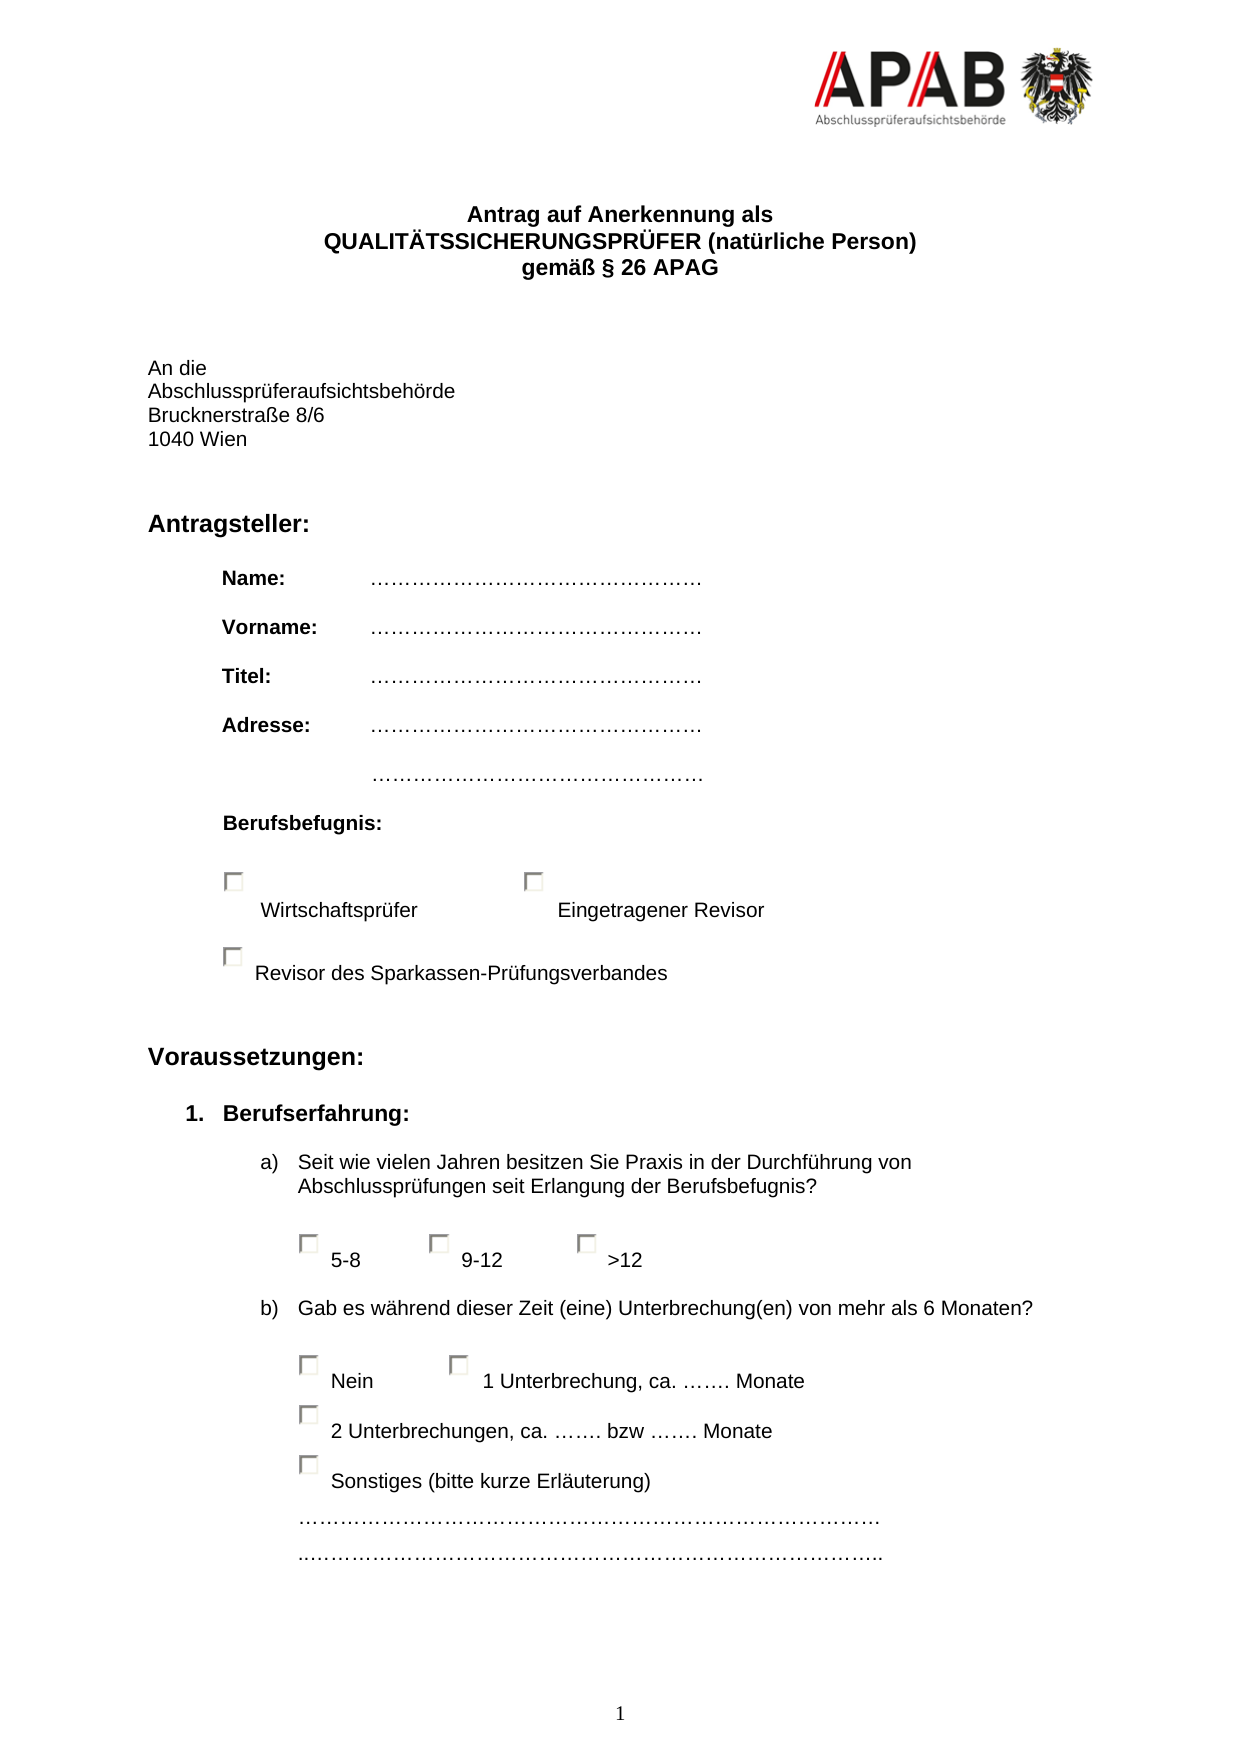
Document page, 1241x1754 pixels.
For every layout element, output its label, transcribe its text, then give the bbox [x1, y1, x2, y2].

list Seit wie vielen Jahren besitzen Sie Praxis in der Durchführung von Abschlussprüfungen seit Erlangung der Berufsbefugnis? [260, 1150, 1092, 1198]
text 2 Unterbrechungen, ca. ……. bzw ……. Monate [298, 1393, 1092, 1443]
text Brucknerstraße 8/6 [148, 403, 1092, 427]
text ………………………………………… [371, 762, 1092, 786]
text 1040 Wien [148, 427, 1092, 451]
text Adresse: ………………………………………… [148, 713, 1092, 737]
text Antragsteller: [148, 509, 1092, 537]
text Revisor des Sparkassen-Prüfungsverbandes [222, 935, 1092, 984]
text Antrag auf Anerkennung als [148, 201, 1092, 228]
text Titel: ………………………………………… [148, 664, 1092, 688]
text Vorname: ………………………………………… [148, 615, 1092, 639]
text Name: ………………………………………… [148, 566, 1092, 590]
text Berufsbefugnis: [148, 811, 1092, 835]
list Gab es während dieser Zeit (eine) Unterbrechung(en) von mehr als 6 Monaten? [260, 1295, 1092, 1319]
text An die [148, 355, 1092, 379]
text 5-8 9-12 >12 [260, 1222, 1092, 1271]
text Voraussetzungen: [148, 1042, 1092, 1071]
text Sonstiges (bitte kurze Erläuterung) ………………………………………………………………………… [298, 1443, 1092, 1529]
text gemäß § 26 APAG [148, 254, 1092, 280]
picture [814, 47, 1093, 127]
text Wirtschaftsprüfer Eingetragener Revisor [148, 860, 1092, 922]
text ..……………………………………………………………………….. [298, 1541, 1092, 1564]
text Abschlussprüferaufsichtsbehörde [148, 379, 1092, 403]
text Nein 1 Unterbrechung, ca. ……. Monate [298, 1343, 1092, 1393]
list Berufserfahrung: [185, 1099, 1092, 1126]
text QUALITÄTSSICHERUNGSPRÜFER (natürliche Person) [148, 228, 1092, 254]
